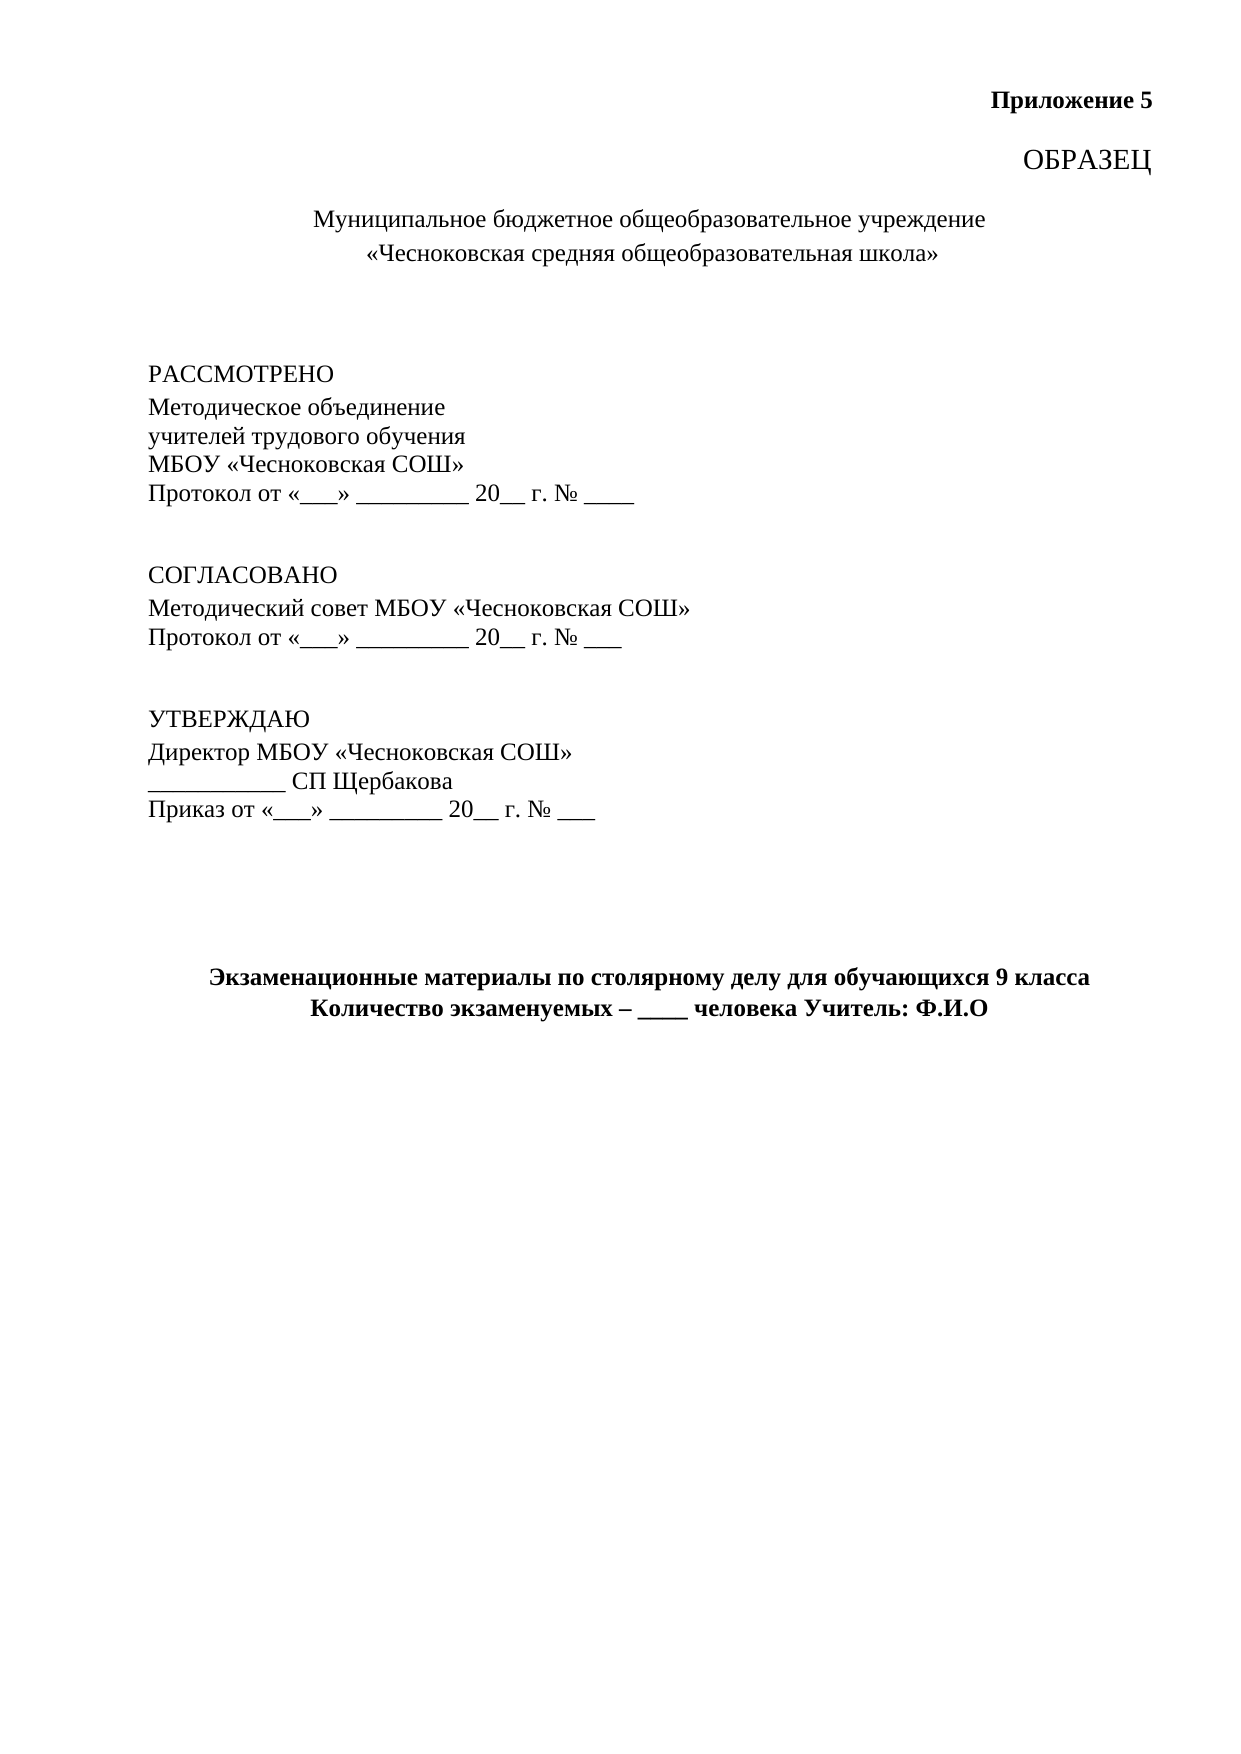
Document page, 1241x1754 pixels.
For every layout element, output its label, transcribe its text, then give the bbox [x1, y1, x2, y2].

text Муниципальное бюджетное общеобразовательное учреждение [148, 204, 1151, 233]
text Экзаменационные материалы по столярному делу для обучающихся 9 класса Количество экзаменуемых – ____ человека Учитель: Ф.И.О [148, 962, 1151, 1022]
text «Чесноковская средняя общеобразовательная школа» [148, 238, 1151, 267]
text Директор МБОУ «Чесноковская СОШ» [148, 737, 1153, 766]
text Методический совет МБОУ «Чесноковская СОШ» [148, 593, 1153, 622]
text СОГЛАСОВАНО [148, 560, 1153, 589]
text Приказ от «___» _________ 20__ г. № ___ [148, 794, 1153, 823]
text МБОУ «Чесноковская СОШ» [148, 449, 1153, 478]
text Методическое объединение [148, 392, 1153, 421]
text ___________ СП Щербакова [148, 766, 1153, 794]
text учителей трудового обучения [148, 421, 1153, 449]
text Протокол от «___» _________ 20__ г. № ___ [148, 622, 1153, 651]
text РАССМОТРЕНО [148, 359, 1153, 388]
text Протокол от «___» _________ 20__ г. № ____ [148, 478, 1153, 507]
text Приложение 5 [148, 85, 1153, 114]
text ОБРАЗЕЦ [1023, 142, 1153, 176]
text УТВЕРЖДАЮ [148, 704, 1153, 733]
